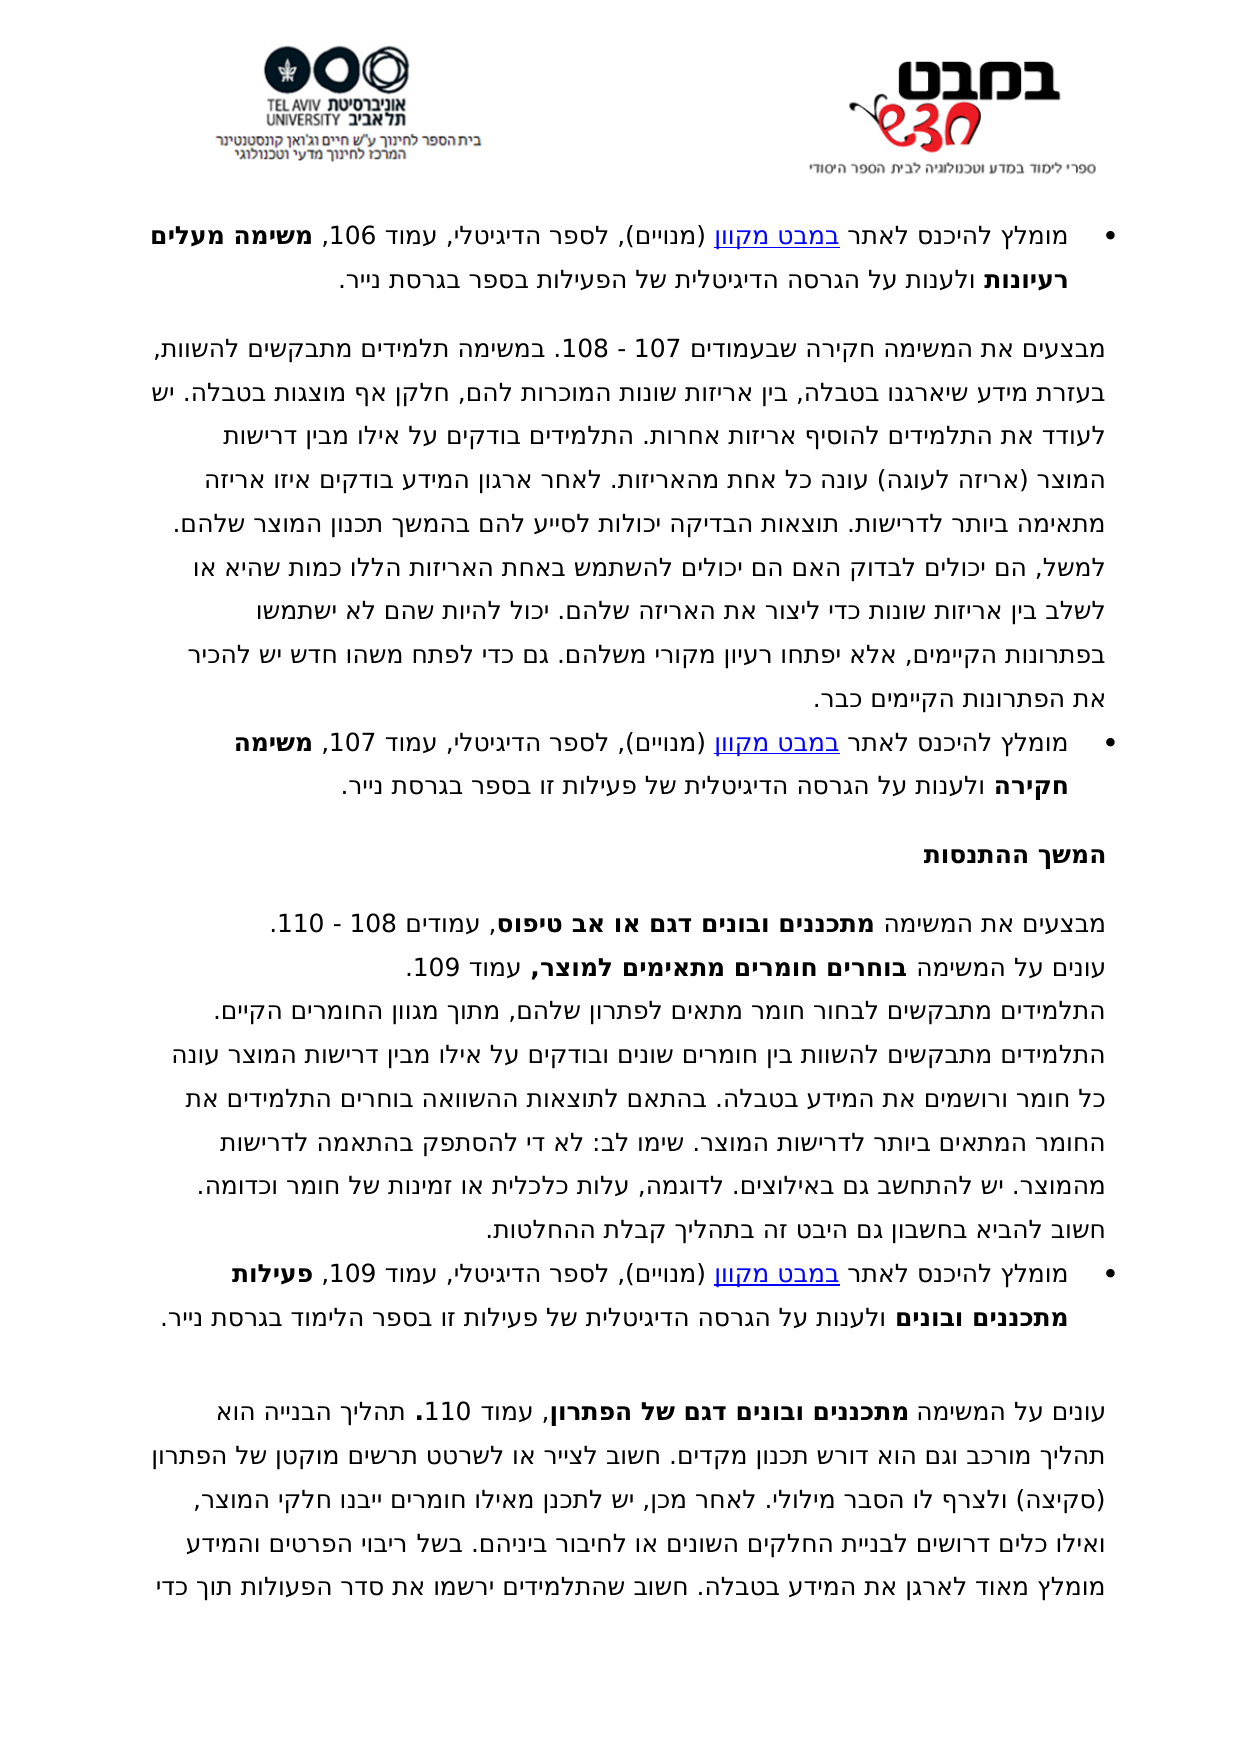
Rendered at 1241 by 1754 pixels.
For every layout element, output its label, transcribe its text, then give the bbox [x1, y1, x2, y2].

picture [206, 37, 1107, 186]
text עונים על המשימה בוחרים חומרים מתאימים למוצר, עמוד 109. [150, 953, 1106, 982]
list מומלץ להיכנס לאתר במבט מקוון (מנויים), לספר הדיגיטלי, עמוד 107, משימה חקירה ולענות על הגרסה הדיגיטלית של פעילות זו בספר בגרסת נייר. [150, 728, 1106, 801]
text התלמידים מתבקשים לבחור חומר מתאים לפתרון שלהם, מתוך מגוון החומרים הקיים. התלמידים מתבקשים להשוות בין חומרים שונים ובודקים על אילו מבין דרישות המוצר עונה כל חומר ורושמים את המידע בטבלה. בהתאם לתוצאות ההשוואה בוחרים התלמידים את החומר המתאים ביותר לדרישות המוצר. שימו לב: לא די להסתפק בהתאמה לדרישות מהמוצר. יש להתחשב גם באילוצים. לדוגמה, עלות כלכלית או זמינות של חומר וכדומה. חשוב להביא בחשבון גם היבט זה בתהליך קבלת ההחלטות. [150, 997, 1106, 1244]
text מבצעים את המשימה חקירה שבעמודים 107 - 108. במשימה תלמידים מתבקשים להשוות, בעזרת מידע שיארגנו בטבלה, בין אריזות שונות המוכרות להם, חלקן אף מוצגות בטבלה. יש לעודד את התלמידים להוסיף אריזות אחרות. התלמידים בודקים על אילו מבין דרישות המוצר (אריזה לעוגה) עונה כל אחת מהאריזות. לאחר ארגון המידע בודקים איזו אריזה מתאימה ביותר לדרישות. תוצאות הבדיקה יכולות לסייע להם בהמשך תכנון המוצר שלהם. למשל, הם יכולים לבדוק האם הם יכולים להשתמש באחת האריזות הללו כמות שהיא או לשלב בין אריזות שונות כדי ליצור את האריזה שלהם. יכול להיות שהם לא ישתמשו בפתרונות הקיימים, אלא יפתחו רעיון מקורי משלהם. גם כדי לפתח משהו חדש יש להכיר את הפתרונות הקיימים כבר. [150, 334, 1106, 713]
list מומלץ להיכנס לאתר במבט מקוון (מנויים), לספר הדיגיטלי, עמוד 106, משימה מעלים רעיונות ולענות על הגרסה הדיגיטלית של הפעילות בספר בגרסת נייר. [150, 222, 1106, 294]
list מומלץ להיכנס לאתר במבט מקוון (מנויים), לספר הדיגיטלי, עמוד 109, פעילות מתכננים ובונים ולענות על הגרסה הדיגיטלית של פעילות זו בספר הלימוד בגרסת נייר. [150, 1259, 1106, 1332]
text מבצעים את המשימה מתכננים ובונים דגם או אב טיפוס, עמודים 108 - 110. [150, 909, 1106, 938]
text המשך ההתנסות [150, 840, 1106, 869]
